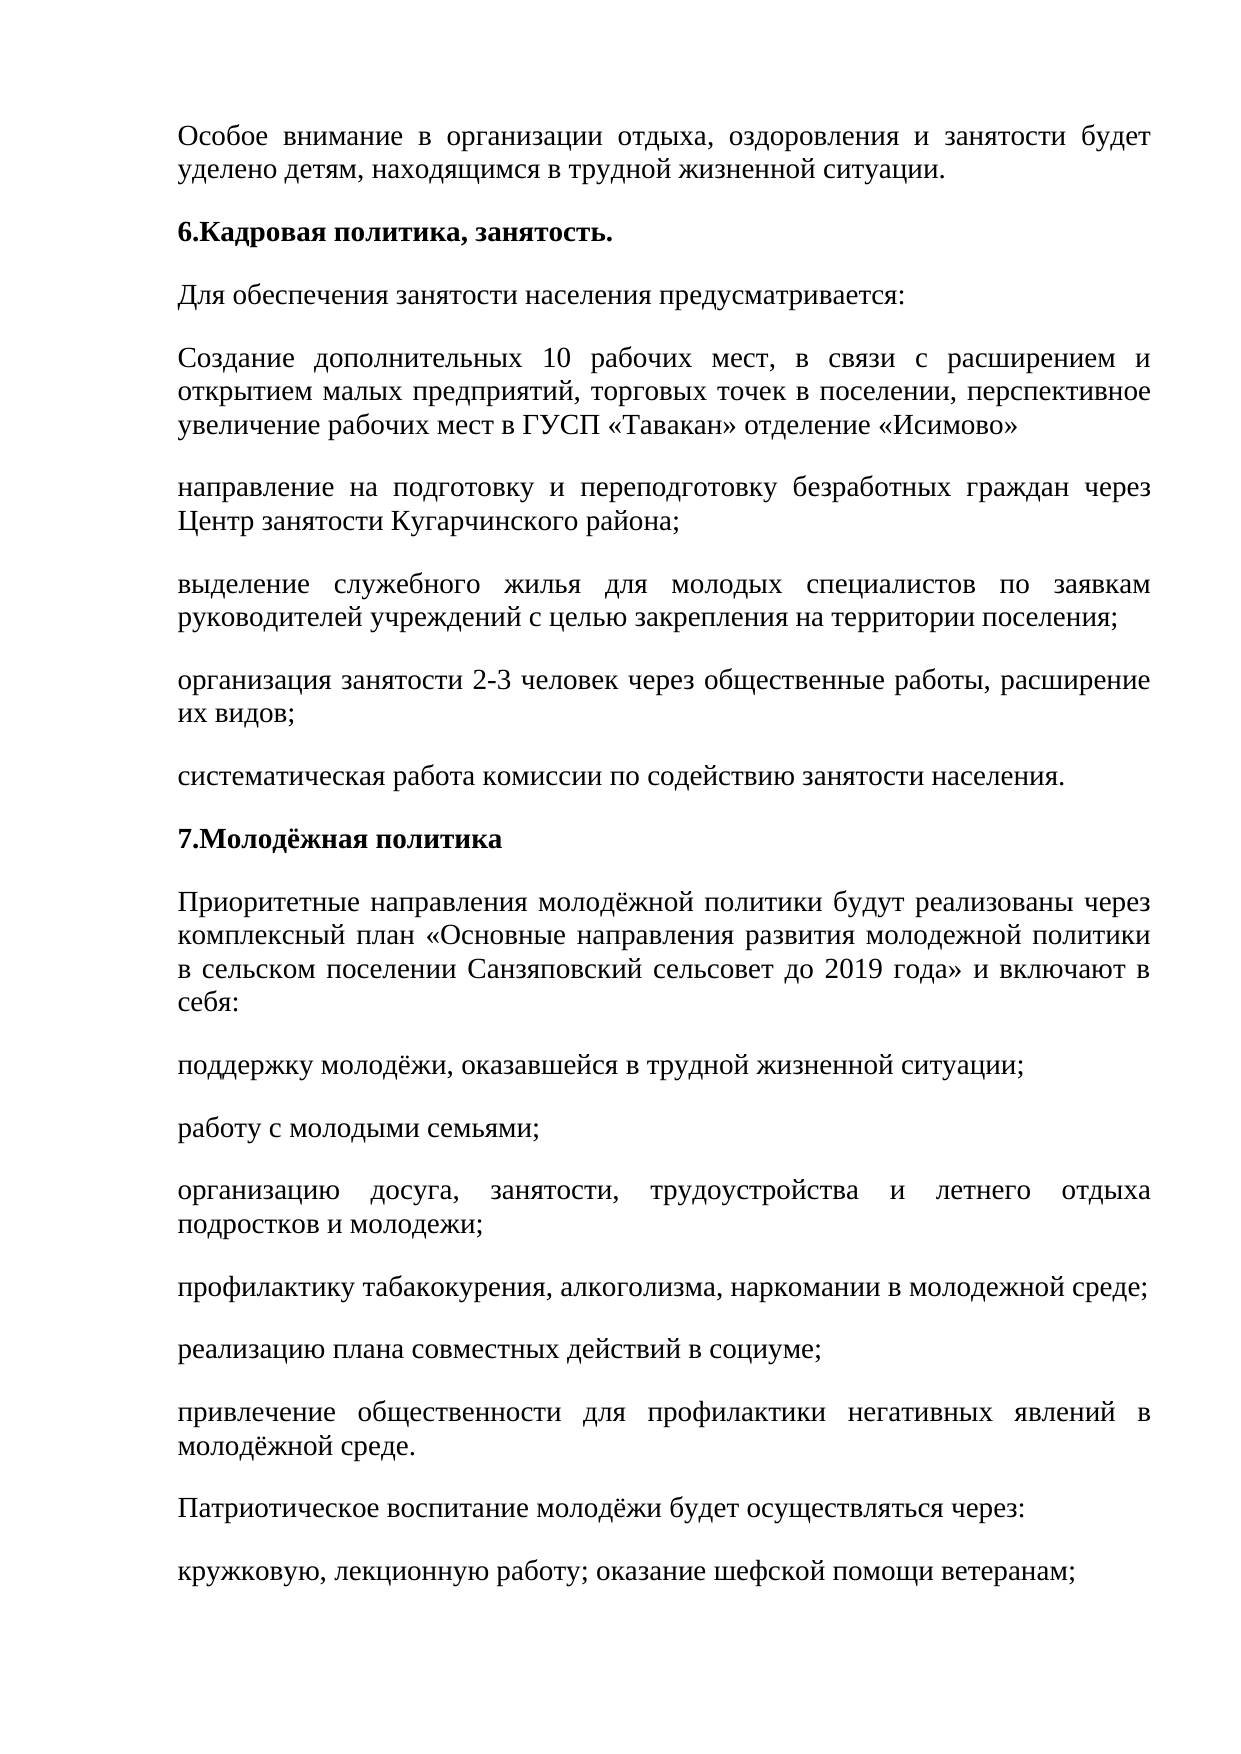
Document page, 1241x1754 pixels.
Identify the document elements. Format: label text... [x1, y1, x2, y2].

text поддержку молодёжи, оказавшейся в трудной жизненной ситуации; [177, 1047, 1152, 1081]
text реализацию плана совместных действий в социуме; [177, 1331, 1152, 1365]
text 7.Молодёжная политика [177, 821, 1152, 854]
text работу с молодыми семьями; [177, 1110, 1152, 1143]
text организацию досуга, занятости, трудоустройства и летнего отдыха подростков и молодежи; [177, 1172, 1152, 1239]
text организация занятости 2-3 человек через общественные работы, расширение их видов; [177, 662, 1152, 729]
text Для обеспечения занятости населения предусматривается: [177, 277, 1152, 311]
text профилактику табакокурения, алкоголизма, наркомании в молодежной среде; [177, 1269, 1152, 1302]
text выделение служебного жилья для молодых специалистов по заявкам руководителей учреждений с целью закрепления на территории поселения; [177, 566, 1152, 633]
text систематическая работа комиссии по содействию занятости населения. [177, 758, 1152, 792]
text Создание дополнительных 10 рабочих мест, в связи с расширением и открытием малых предприятий, торговых точек в поселении, перспективное увеличение рабочих мест в ГУСП «Тавакан» отделение «Исимово» [177, 340, 1152, 440]
text направление на подготовку и переподготовку безработных граждан через Центр занятости Кугарчинского района; [177, 469, 1152, 537]
text Приоритетные направления молодёжной политики будут реализованы через комплексный план «Основные направления развития молодежной политики в сельском поселении Санзяповский сельсовет до 2019 года» и включают в себя: [177, 884, 1152, 1018]
text 6.Кадровая политика, занятость. [177, 214, 1152, 248]
text Особое внимание в организации отдыха, оздоровления и занятости будет уделено детям, находящимся в трудной жизненной ситуации. [177, 118, 1152, 185]
text привлечение общественности для профилактики негативных явлений в молодёжной среде. [177, 1394, 1152, 1461]
text кружковую, лекционную работу; оказание шефской помощи ветеранам; [177, 1553, 1152, 1587]
text Патриотическое воспитание молодёжи будет осуществляться через: [177, 1490, 1152, 1524]
